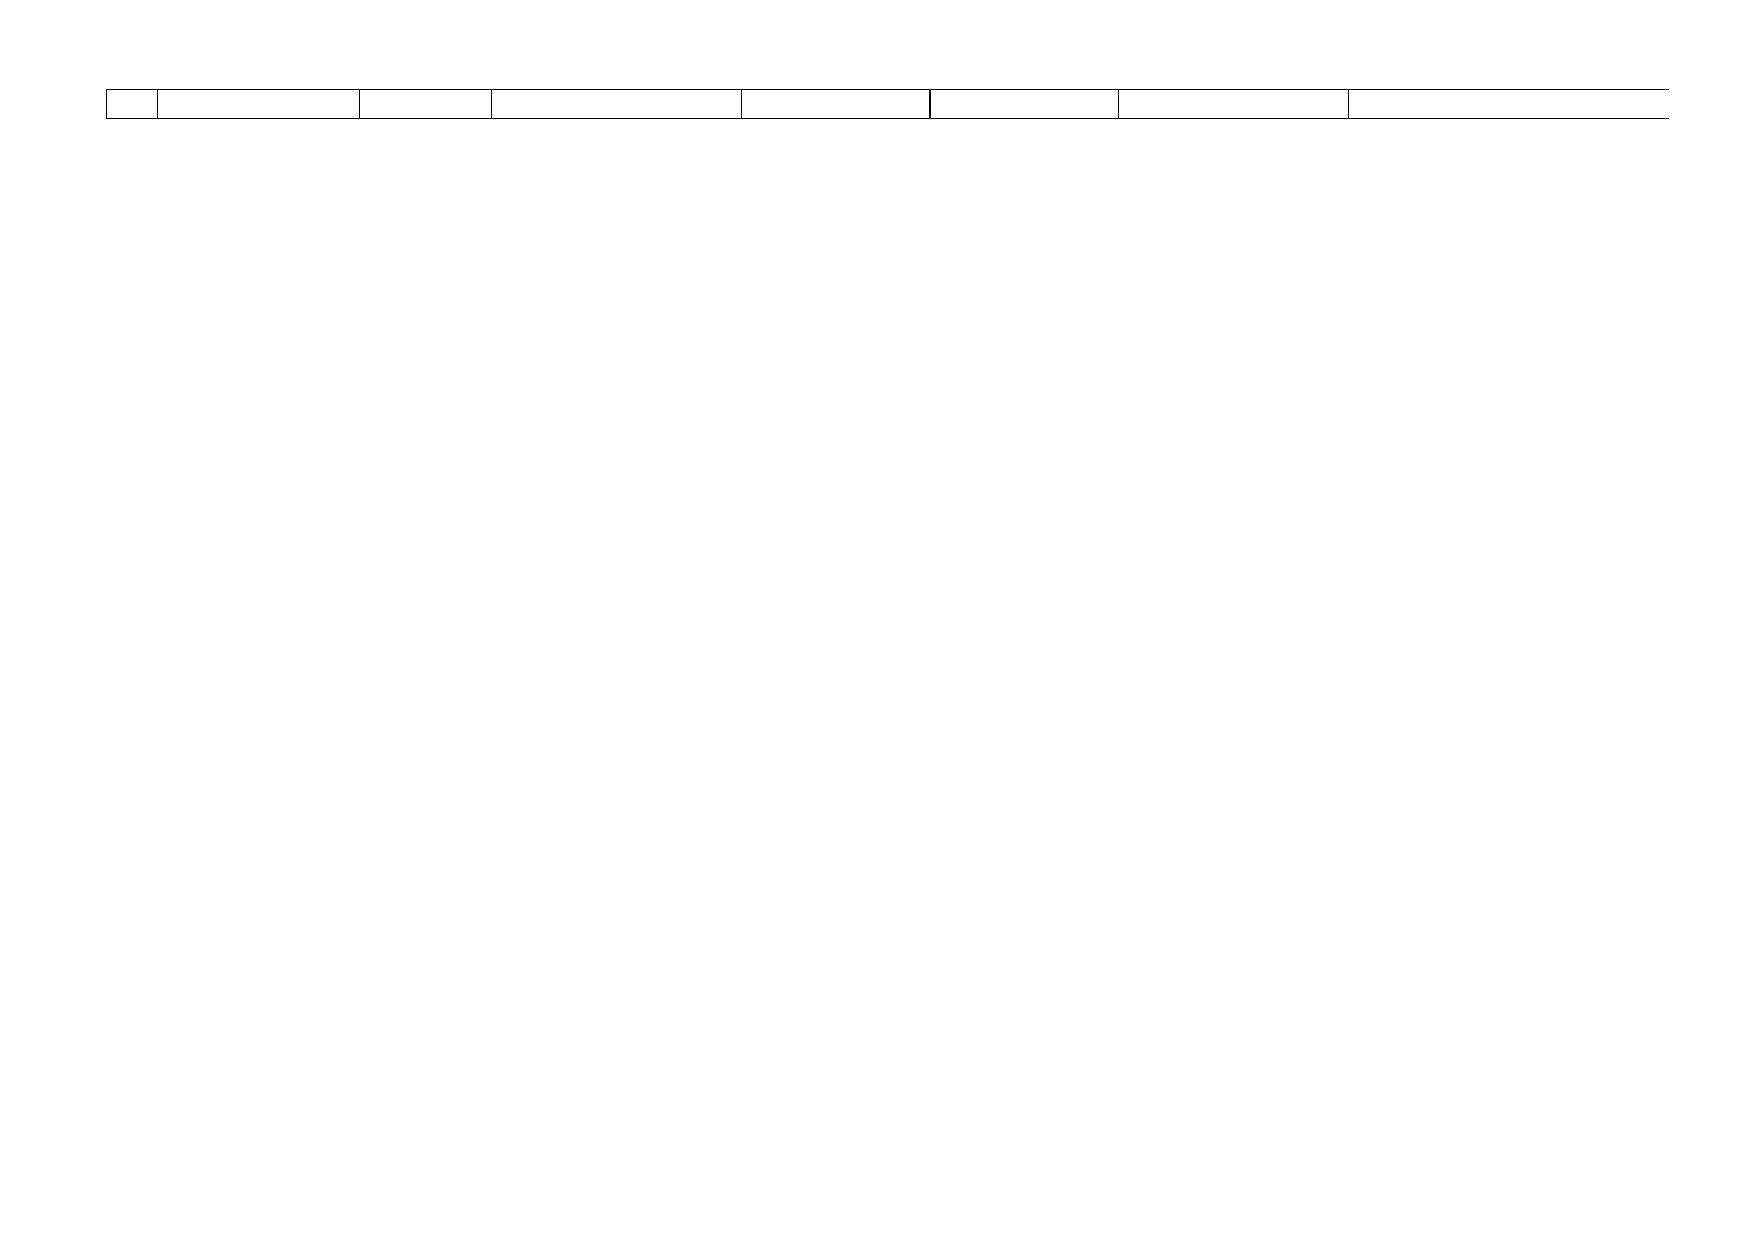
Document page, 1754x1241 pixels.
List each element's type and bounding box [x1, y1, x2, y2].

table_cell [1349, 90, 1668, 118]
table_cell [931, 90, 1118, 118]
table_cell [492, 90, 741, 118]
table_cell [742, 90, 929, 118]
table_cell [360, 90, 491, 118]
table_cell [1119, 90, 1348, 118]
table_cell [107, 90, 157, 118]
table_cell [158, 90, 359, 118]
